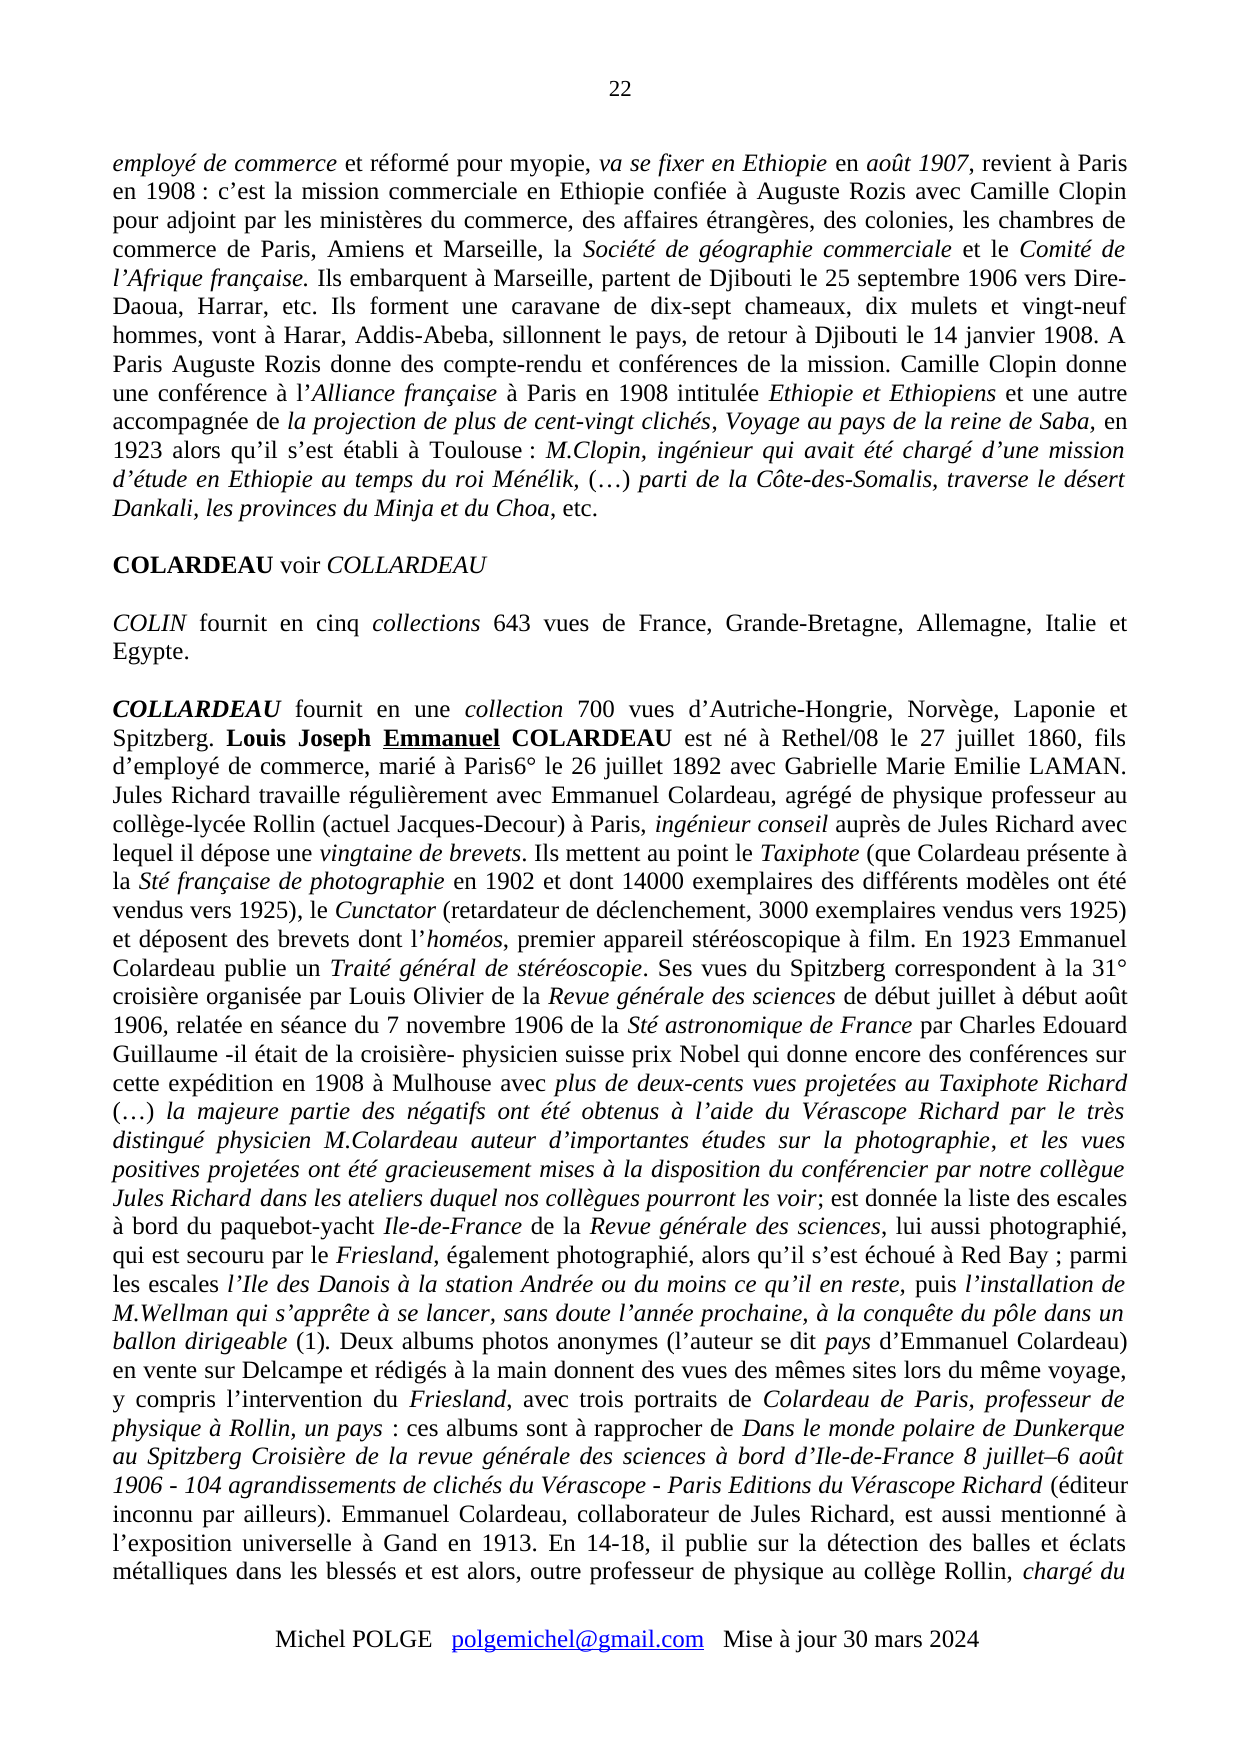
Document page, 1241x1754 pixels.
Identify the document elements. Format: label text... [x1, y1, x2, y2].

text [112, 148, 1128, 521]
text COLARDEAU voir COLLARDEAU [112, 550, 1128, 579]
text COLIN fournit en cinq collections 643 vues de France, Grande-Bretagne, Allemagne, Italie et Egypte. [112, 608, 1128, 665]
